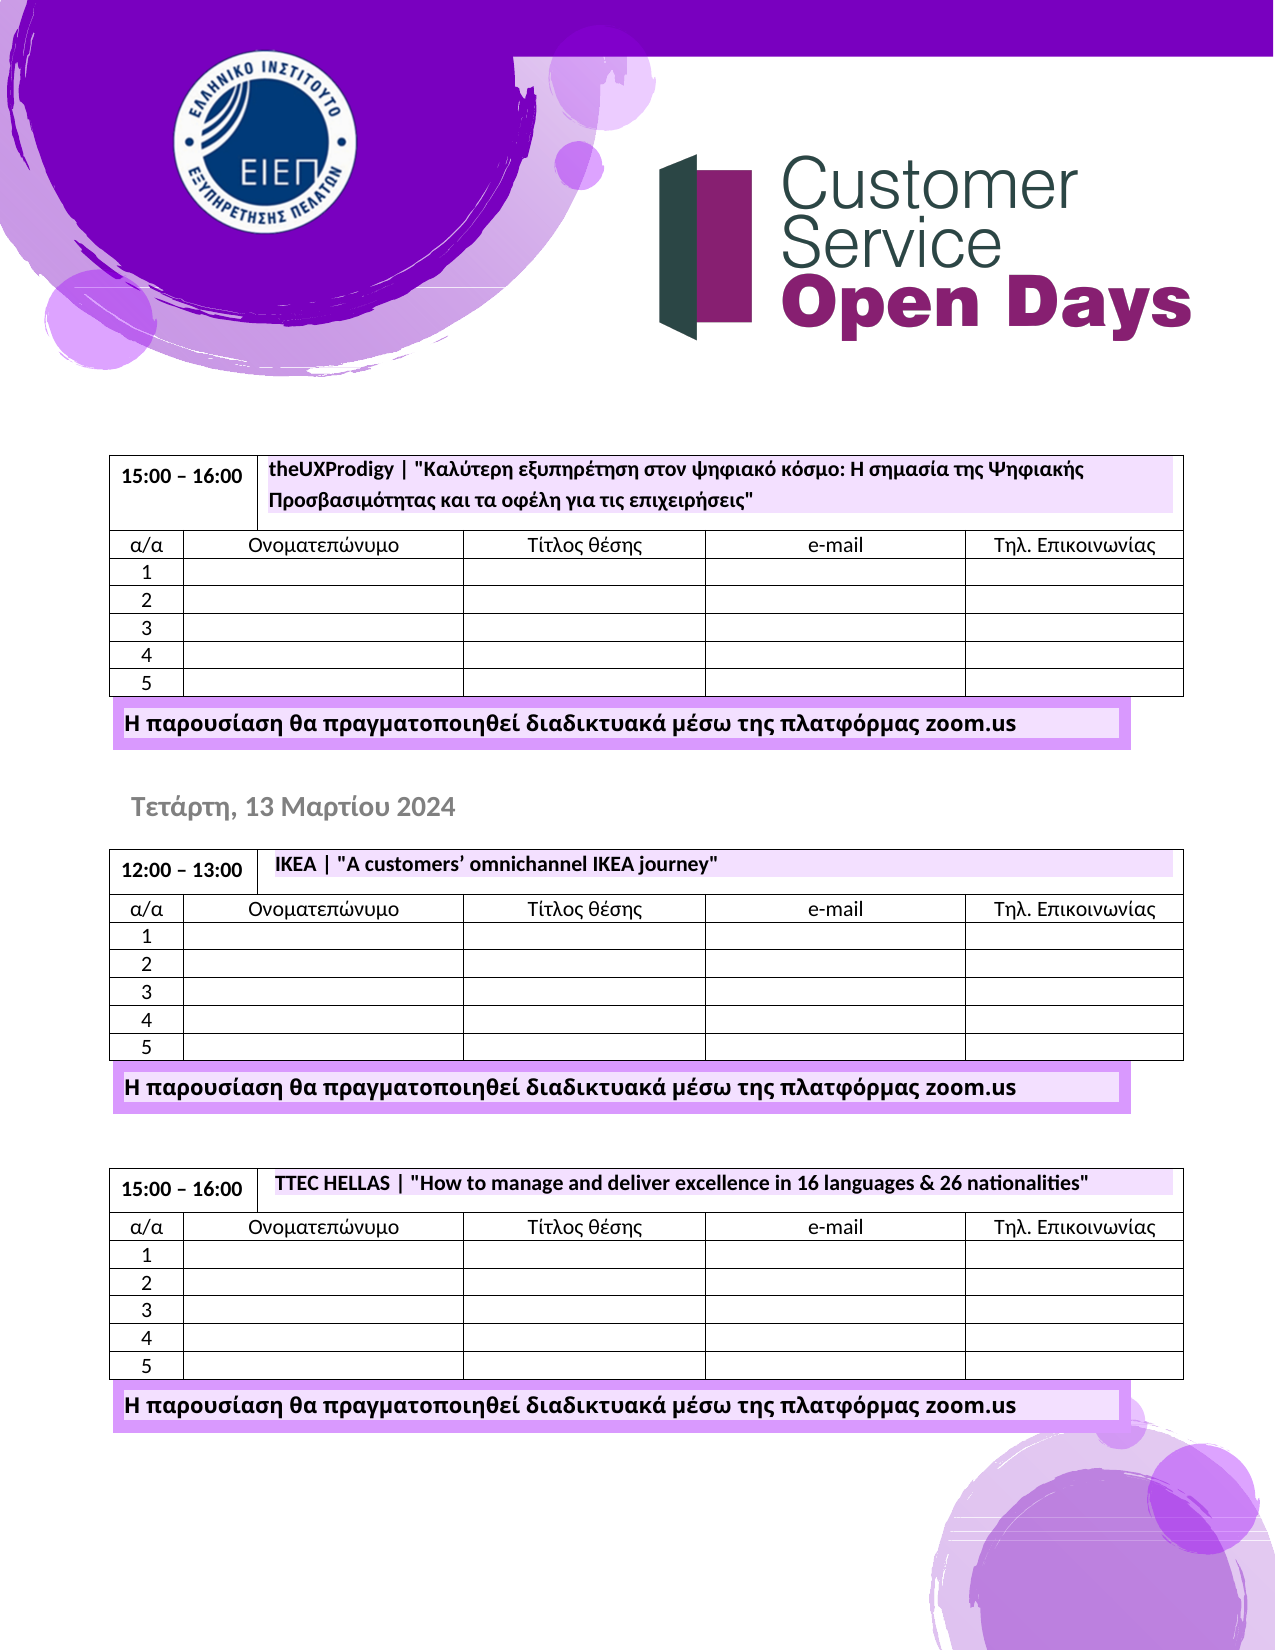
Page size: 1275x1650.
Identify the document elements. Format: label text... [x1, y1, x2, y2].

table_cell [966, 1241, 1183, 1268]
table_cell [464, 923, 705, 949]
table_header Η παρουσίαση θα πραγματοποιηθεί διαδικτυακά μέσω της πλατφόρμας zoom.us [113, 1061, 1131, 1114]
table_cell Τηλ. Επικοινωνίας [966, 531, 1183, 557]
table_cell [464, 1269, 705, 1295]
table_cell [184, 1269, 463, 1295]
table_cell 4 [110, 1324, 183, 1351]
text Τετάρτη, 13 Μαρτίου 2024 [131, 788, 1162, 823]
table_cell [966, 950, 1183, 977]
table_cell Ονοματεπώνυμο [184, 531, 463, 557]
table_cell 3 [110, 1296, 183, 1323]
table_cell [464, 1296, 705, 1323]
table_cell [706, 559, 965, 585]
table_cell 4 [110, 642, 183, 668]
table_cell [464, 1034, 705, 1060]
table_cell [184, 1296, 463, 1323]
table_cell [184, 669, 463, 696]
table_cell [184, 1352, 463, 1378]
table_cell [966, 559, 1183, 585]
table_cell Τίτλος θέσης [464, 895, 705, 922]
picture [165, 42, 362, 239]
table_cell 5 [110, 669, 183, 696]
table_cell [966, 586, 1183, 613]
table_header 15:00 – 16:00 [110, 456, 257, 530]
table_cell [184, 1324, 463, 1351]
table_cell [966, 978, 1183, 1005]
table_header TTEC HELLAS | "How to manage and deliver excellence in 16 languages & 26 nationalities" [258, 1169, 1183, 1212]
table_cell [706, 1324, 965, 1351]
table_cell 5 [110, 1034, 183, 1060]
table_cell Τίτλος θέσης [464, 1213, 705, 1240]
table_cell [184, 1034, 463, 1060]
table_cell [706, 669, 965, 696]
table_cell [966, 1269, 1183, 1295]
table_header 15:00 – 16:00 [110, 1169, 257, 1212]
table_cell [464, 1006, 705, 1032]
table_cell [706, 1241, 965, 1268]
table_cell 1 [110, 923, 183, 949]
table_cell [184, 1241, 463, 1268]
table_cell [706, 1269, 965, 1295]
table_cell [706, 1352, 965, 1378]
table_cell 2 [110, 586, 183, 613]
table_cell [966, 614, 1183, 641]
table_header Η παρουσίαση θα πραγματοποιηθεί διαδικτυακά μέσω της πλατφόρμας zoom.us [113, 1380, 1131, 1433]
table_cell 1 [110, 559, 183, 585]
table_cell 2 [110, 1269, 183, 1295]
table_cell 5 [110, 1352, 183, 1378]
table_cell [184, 559, 463, 585]
table_cell [706, 614, 965, 641]
table_cell [966, 669, 1183, 696]
table_header ΙΚΕΑ | "A customers’ omnichannel IKEA journey" [258, 850, 1183, 894]
table_cell [966, 1034, 1183, 1060]
table_cell [706, 586, 965, 613]
table_cell [966, 1006, 1183, 1032]
table_cell [184, 1006, 463, 1032]
picture [659, 154, 1191, 341]
table_cell [464, 642, 705, 668]
table_cell [706, 1034, 965, 1060]
table_cell [184, 978, 463, 1005]
table_cell α/α [110, 895, 183, 922]
table_cell [966, 1352, 1183, 1378]
table_cell [184, 614, 463, 641]
table_cell [464, 559, 705, 585]
table_cell Ονοματεπώνυμο [184, 1213, 463, 1240]
table_cell [706, 1006, 965, 1032]
table_cell [184, 586, 463, 613]
table_cell 4 [110, 1006, 183, 1032]
table_cell [706, 978, 965, 1005]
table_cell [464, 950, 705, 977]
table_cell 2 [110, 950, 183, 977]
table_cell α/α [110, 531, 183, 557]
table_cell [184, 642, 463, 668]
table_cell [966, 642, 1183, 668]
table_cell Ονοματεπώνυμο [184, 895, 463, 922]
table_header 12:00 – 13:00 [110, 850, 257, 894]
table_cell e-mail [706, 895, 965, 922]
table_cell [184, 923, 463, 949]
table_cell e-mail [706, 1213, 965, 1240]
table_cell Τηλ. Επικοινωνίας [966, 895, 1183, 922]
table_cell [706, 642, 965, 668]
table_cell 3 [110, 614, 183, 641]
table_cell [464, 1352, 705, 1378]
table_cell [464, 1241, 705, 1268]
table_cell Τηλ. Επικοινωνίας [966, 1213, 1183, 1240]
table_cell 1 [110, 1241, 183, 1268]
table_cell e-mail [706, 531, 965, 557]
table_cell [464, 614, 705, 641]
table_cell [966, 923, 1183, 949]
table_cell [706, 923, 965, 949]
table_cell α/α [110, 1213, 183, 1240]
table_cell [464, 669, 705, 696]
table_header Η παρουσίαση θα πραγματοποιηθεί διαδικτυακά μέσω της πλατφόρμας zoom.us [113, 697, 1131, 750]
table_cell [464, 978, 705, 1005]
table_cell 3 [110, 978, 183, 1005]
table_cell [184, 950, 463, 977]
table_header theUXProdigy | "Καλύτερη εξυπηρέτηση στον ψηφιακό κόσμο: Η σημασία της Ψηφιακής Προσβασιμότητας και τα οφέλη για τις επιχειρήσεις" [258, 456, 1183, 530]
table_cell [706, 1296, 965, 1323]
table_cell [966, 1296, 1183, 1323]
table_cell [706, 950, 965, 977]
table_cell Τίτλος θέσης [464, 531, 705, 557]
table_cell [464, 1324, 705, 1351]
table_cell [966, 1324, 1183, 1351]
table_cell [464, 586, 705, 613]
